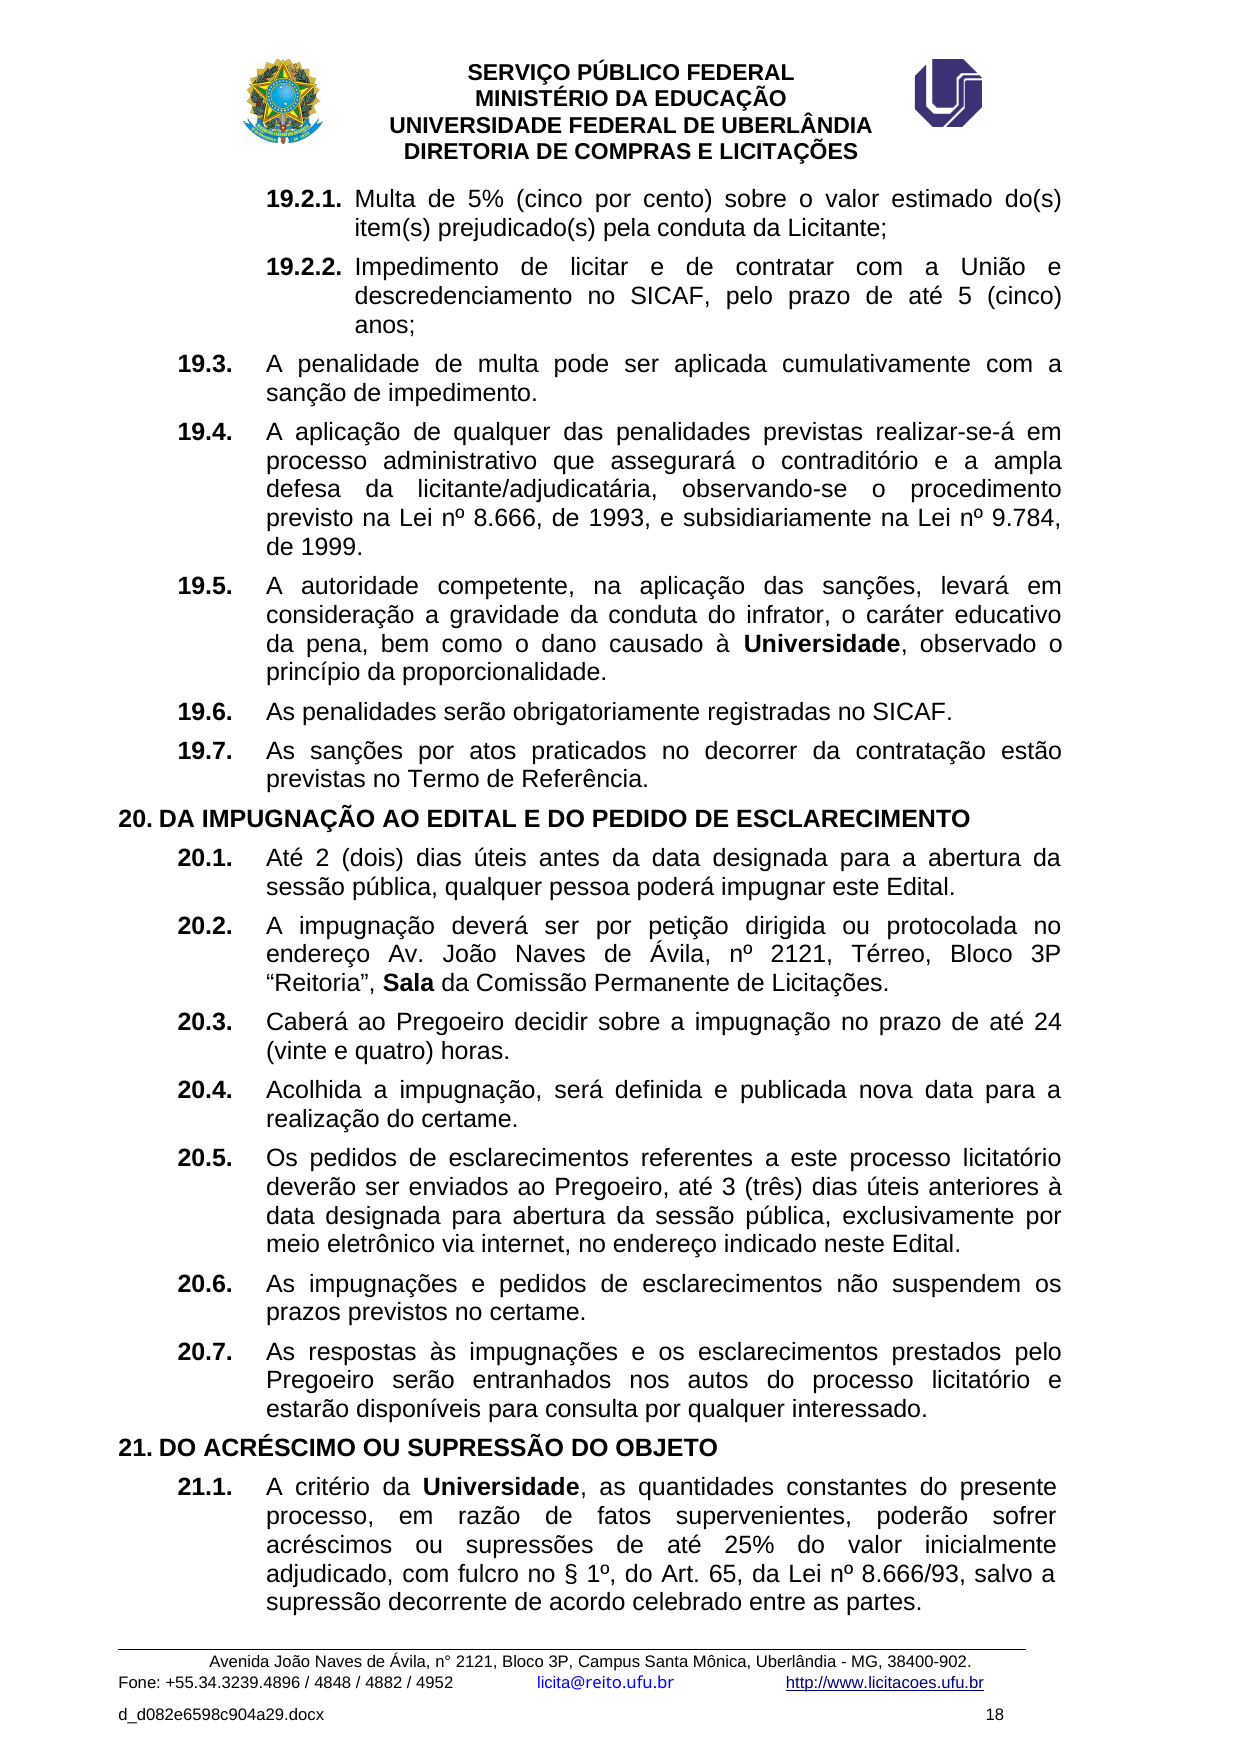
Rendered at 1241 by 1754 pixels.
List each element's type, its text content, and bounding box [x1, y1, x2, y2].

list Caberá ao Pregoeiro decidir sobre a impugnação no prazo de até 24 (vinte e quatro) horas. [177, 1007, 1063, 1065]
list DO ACRÉSCIMO OU SUPRESSÃO DO OBJETO [118, 1433, 1063, 1462]
list As impugnações e pedidos de esclarecimentos não suspendem os prazos previstos no certame. [177, 1268, 1063, 1326]
list DA IMPUGNAÇÃO AO EDITAL E DO PEDIDO DE ESCLARECIMENTO [118, 803, 1063, 832]
list Multa de 5% (cinco por cento) sobre o valor estimado do(s) item(s) prejudicado(s) pela conduta da Licitante; [266, 184, 1063, 242]
list A critério da Universidade, as quantidades constantes do presente processo, em razão de fatos supervenientes, poderão sofrer acréscimos ou supressões de até 25% do valor inicialmente adjudicado, com fulcro no § 1º, do Art. 65, da Lei nº 8.666/93, salvo a supressão decorrente de acordo celebrado entre as partes. [177, 1472, 1058, 1616]
list Impedimento de licitar e de contratar com a União e descredenciamento no SICAF, pelo prazo de até 5 (cinco) anos; [266, 252, 1063, 338]
list A impugnação deverá ser por petição dirigida ou protocolada no endereço Av. João Naves de Ávila, nº 2121, Térreo, Bloco 3P “Reitoria”, Sala da Comissão Permanente de Licitações. [177, 911, 1063, 997]
list A aplicação de qualquer das penalidades previstas realizar-se-á em processo administrativo que assegurará o contraditório e a ampla defesa da licitante/adjudicatária, observando-se o procedimento previsto na Lei nº 8.666, de 1993, e subsidiariamente na Lei nº 9.784, de 1999. [177, 417, 1063, 561]
picture [914, 59, 983, 128]
list As sanções por atos praticados no decorrer da contratação estão previstas no Termo de Referência. [177, 736, 1063, 793]
list Até 2 (dois) dias úteis antes da data designada para a abertura da sessão pública, qualquer pessoa poderá impugnar este Edital. [177, 843, 1063, 900]
list Os pedidos de esclarecimentos referentes a este processo licitatório deverão ser enviados ao Pregoeiro, até 3 (três) dias úteis anteriores à data designada para abertura da sessão pública, exclusivamente por meio eletrônico via internet, no endereço indicado neste Edital. [177, 1143, 1063, 1258]
list As penalidades serão obrigatoriamente registradas no SICAF. [177, 696, 1063, 725]
list As respostas às impugnações e os esclarecimentos prestados pelo Pregoeiro serão entranhados nos autos do processo licitatório e estarão disponíveis para consulta por qualquer interessado. [177, 1336, 1063, 1423]
list A autoridade competente, na aplicação das sanções, levará em consideração a gravidade da conduta do infrator, o caráter educativo da pena, bem como o dano causado à Universidade, observado o princípio da proporcionalidade. [177, 571, 1063, 686]
list Acolhida a impugnação, será definida e publicada nova data para a realização do certame. [177, 1075, 1063, 1133]
picture [243, 59, 323, 144]
list A penalidade de multa pode ser aplicada cumulativamente com a sanção de impedimento. [177, 349, 1063, 406]
